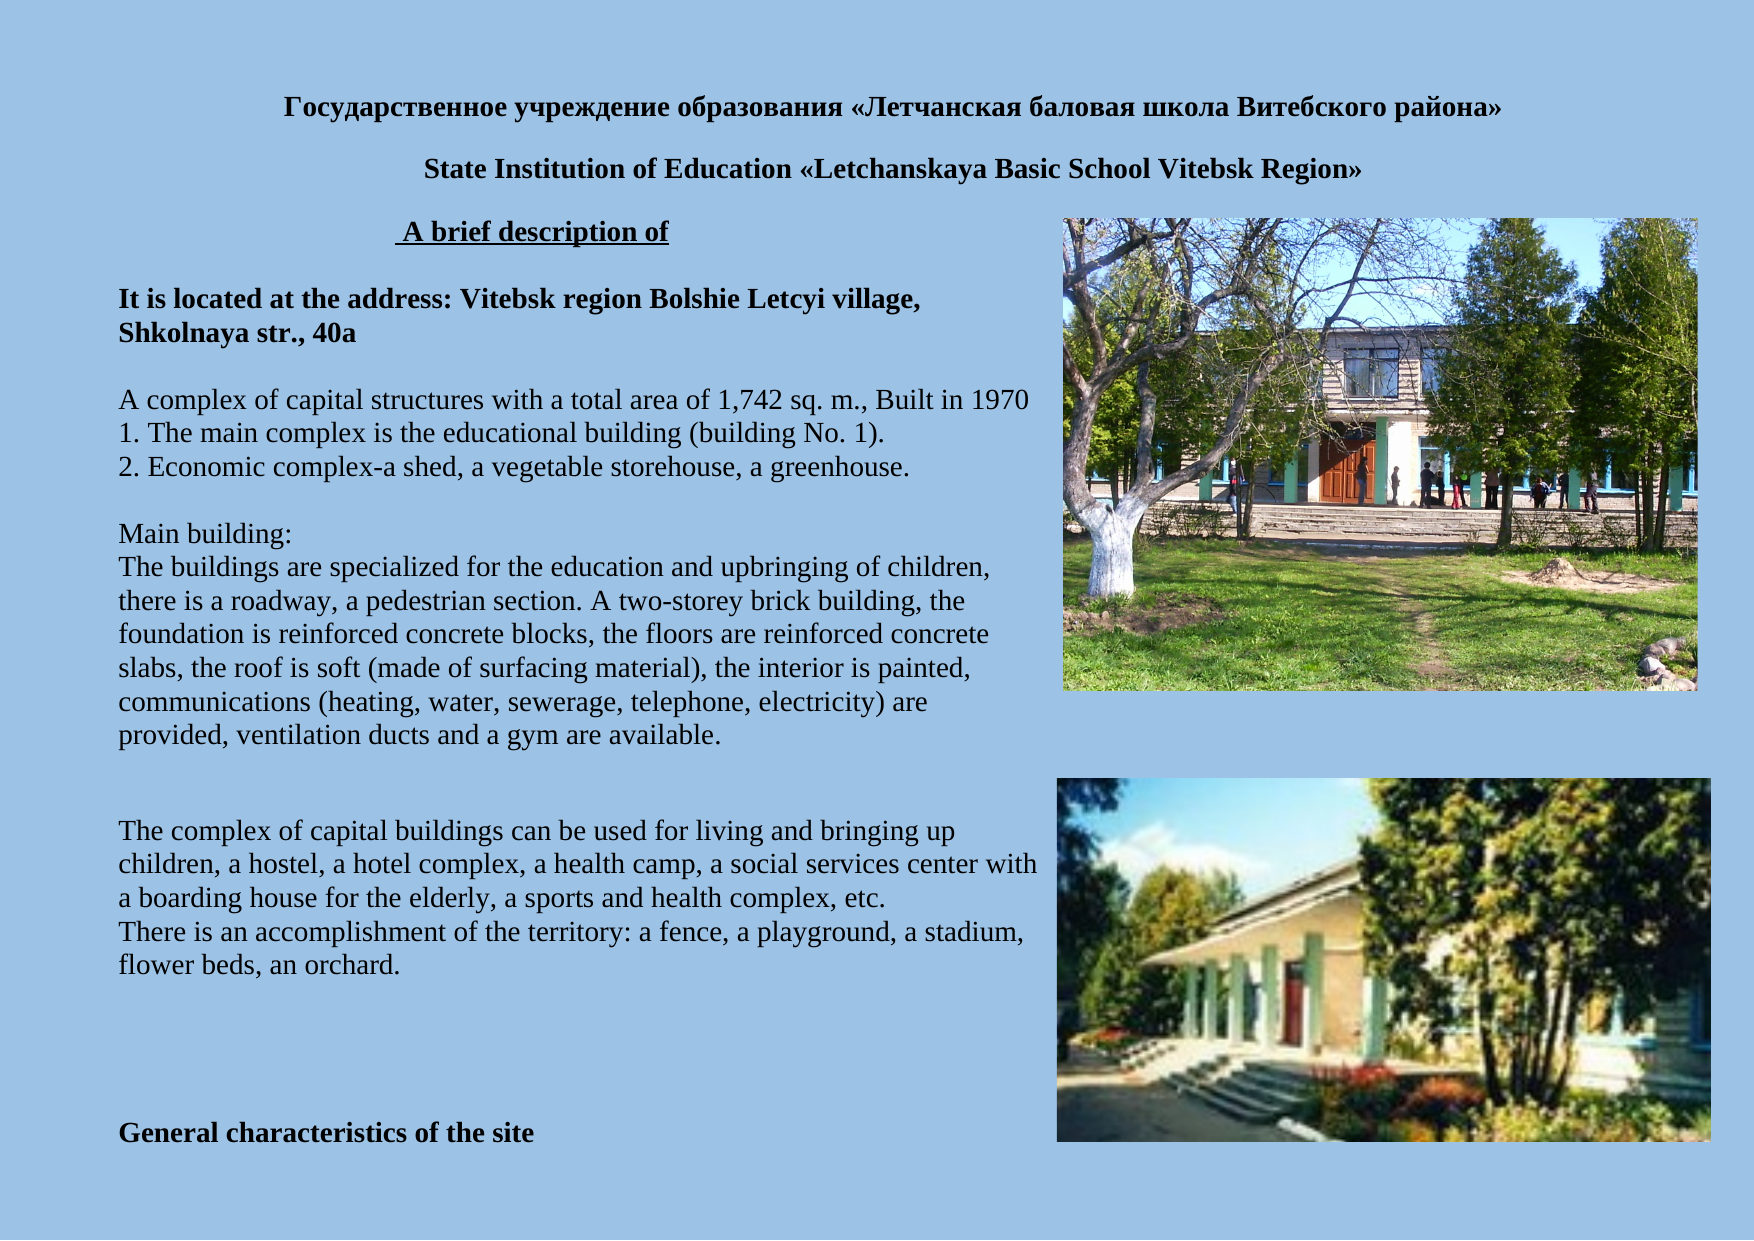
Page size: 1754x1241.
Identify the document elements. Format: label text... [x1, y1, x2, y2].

text 2. Economic complex-a shed, a vegetable storehouse, a greenhouse. [118, 449, 1063, 482]
text The complex of capital buildings can be used for living and bringing up children, a hostel, a hotel complex, a health camp, a social services center with a boarding house for the elderly, a sports and health complex, etc. [118, 813, 1056, 914]
text State Institution of Education «Letchanskaya Basic School Vitebsk Region» [118, 151, 1668, 185]
text The buildings are specialized for the education and upbringing of children, there is a roadway, a pedestrian section. A two-storey brick building, the foundation is reinforced concrete blocks, the floors are reinforced concrete slabs, the roof is soft (made of surfacing material), the interior is painted, communications (heating, water, sewerage, telephone, electricity) are provided, ventilation ducts and a gym are available. [118, 549, 1668, 751]
text Main building: [118, 516, 1063, 549]
picture [1056, 778, 1711, 1142]
text There is an accomplishment of the territory: a fence, a playground, a stadium, flower beds, an orchard. [118, 914, 1056, 981]
text А brief description of [118, 214, 1668, 248]
text A complex of capital structures with a total area of 1,742 sq. m., Built in 1970 [118, 382, 1063, 415]
picture [1063, 218, 1698, 691]
text General characteristics of the site [118, 1115, 1668, 1148]
text 1. The main complex is the educational building (building No. 1). [118, 415, 1063, 449]
text It is located at the address: Vitebsk region Bolshie Letcyi village, Shkolnaya str., 40a [118, 281, 1063, 348]
text Государственное учреждение образования «Летчанская баловая школа Витебского района» [118, 89, 1668, 122]
